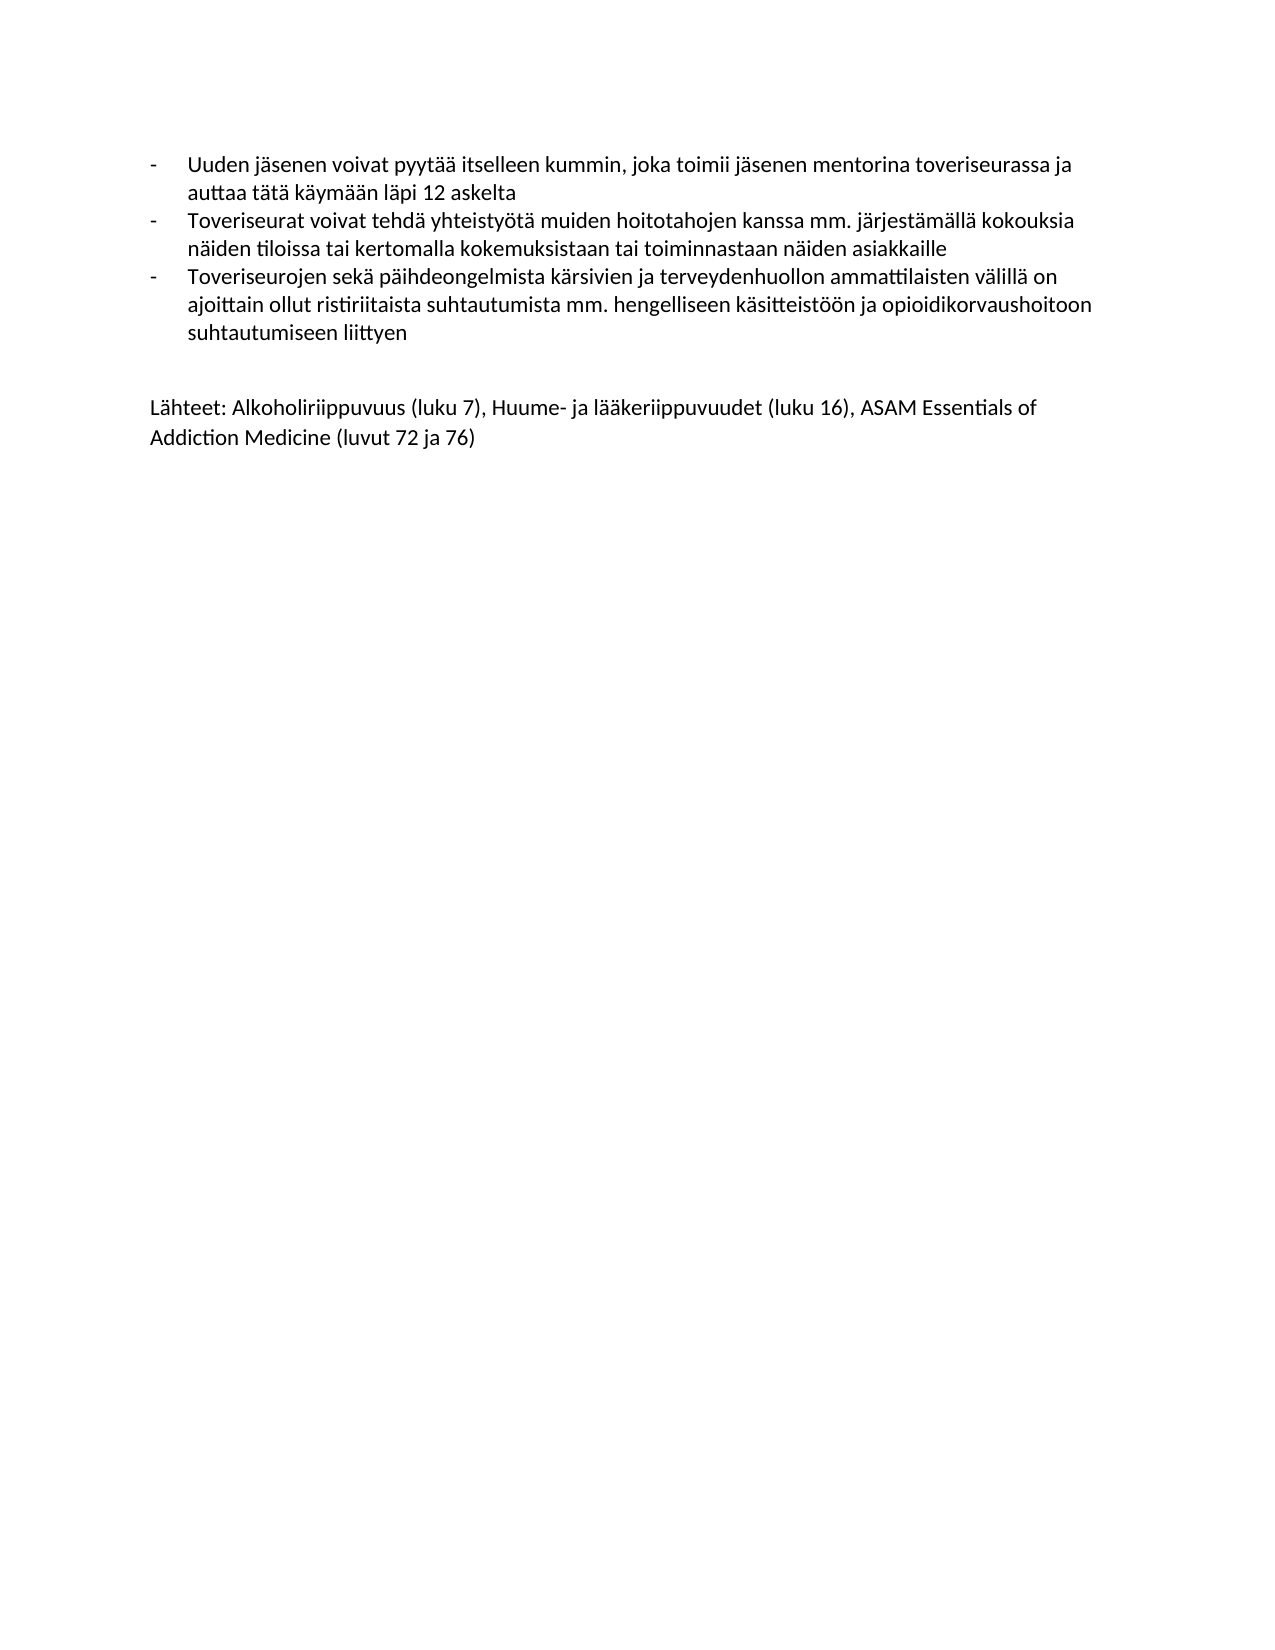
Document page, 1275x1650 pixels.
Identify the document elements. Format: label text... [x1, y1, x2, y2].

list Uuden jäsenen voivat pyytää itselleen kummin, joka toimii jäsenen mentorina toveriseurassa ja auttaa tätä käymään läpi 12 askelta [150, 150, 1125, 206]
list Toveriseurojen sekä päihdeongelmista kärsivien ja terveydenhuollon ammattilaisten välillä on ajoittain ollut ristiriitaista suhtautumista mm. hengelliseen käsitteistöön ja opioidikorvaushoitoon suhtautumiseen liittyen [150, 262, 1125, 346]
list Toveriseurat voivat tehdä yhteistyötä muiden hoitotahojen kanssa mm. järjestämällä kokouksia näiden tiloissa tai kertomalla kokemuksistaan tai toiminnastaan näiden asiakkaille [150, 206, 1125, 262]
text Lähteet: Alkoholiriippuvuus (luku 7), Huume- ja lääkeriippuvuudet (luku 16), ASAM Essentials of Addiction Medicine (luvut 72 ja 76) [150, 393, 1125, 451]
